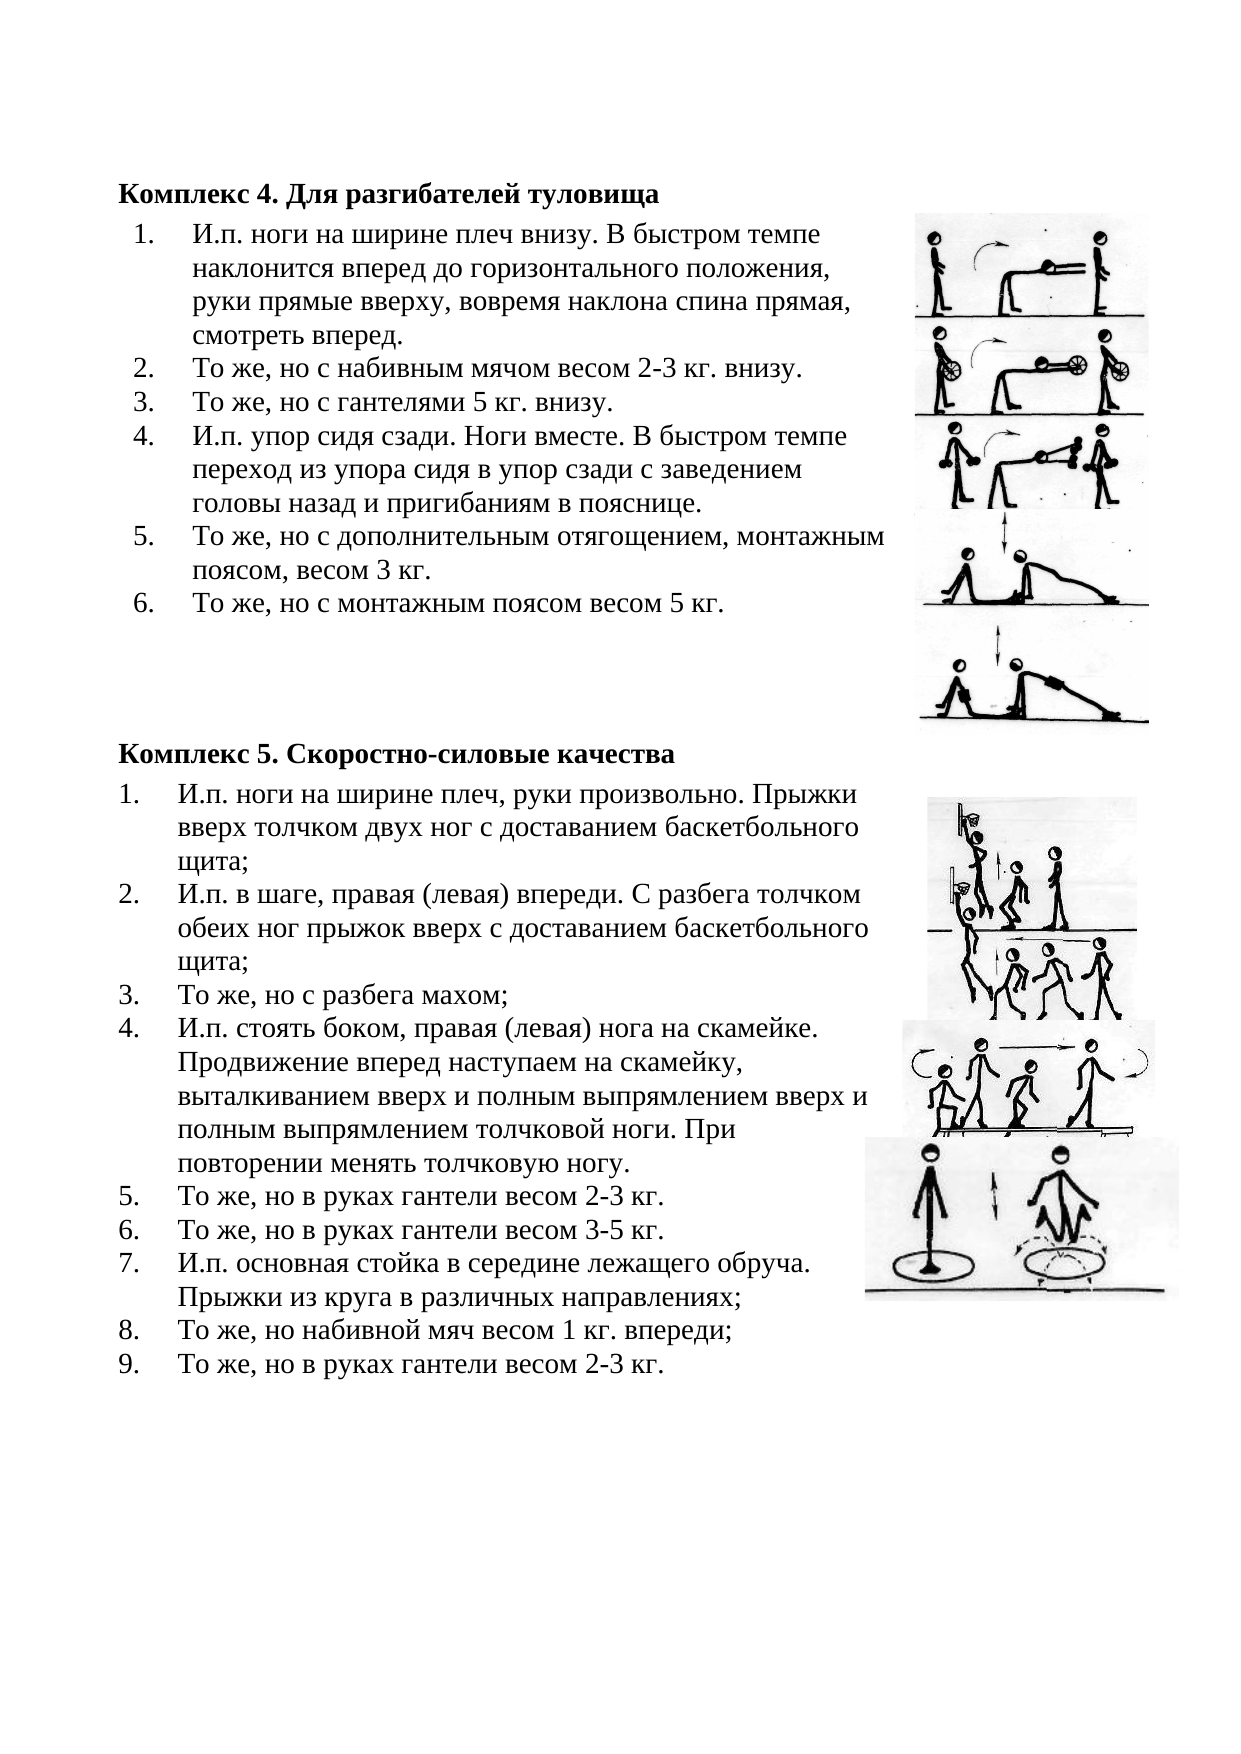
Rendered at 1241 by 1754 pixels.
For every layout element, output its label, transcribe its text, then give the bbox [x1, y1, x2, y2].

list То же, но с монтажным поясом весом 5 кг. [133, 585, 914, 619]
list И.п. ноги на ширине плеч, руки произвольно. Прыжки вверх толчком двух ног с доставанием баскетбольного щита; [118, 776, 1137, 876]
list То же, но с разбега махом; [118, 977, 927, 1011]
list И.п. основная стойка в середине лежащего обруча. Прыжки из круга в различных направлениях; [118, 1245, 1137, 1312]
subtitle Комплекс 5. Скоростно-силовые качества [118, 736, 1137, 769]
list То же, но с набивным мячом весом 2-3 кг. внизу. [133, 351, 914, 384]
list То же, но в руках гантели весом 2-3 кг. [118, 1346, 1137, 1379]
picture [864, 797, 1179, 1301]
list И.п. стоять боком, правая (левая) нога на скамейке. Продвижение вперед наступаем на скамейку, выталкиванием вверх и полным выпрямлением вверх и полным выпрямлением толчковой ноги. При повторении менять толчковую ногу. [118, 1011, 927, 1178]
list То же, но с дополнительным отягощением, монтажным поясом, весом 3 кг. [133, 518, 914, 585]
list И.п. ноги на ширине плеч внизу. В быстром темпе наклонится вперед до горизонтального положения, руки прямые вверху, вовремя наклона спина прямая, смотреть вперед. [133, 216, 914, 351]
list То же, но в руках гантели весом 2-3 кг. [118, 1178, 864, 1212]
picture [914, 213, 1149, 735]
subtitle Комплекс 4. Для разгибателей туловища [118, 177, 1137, 210]
list То же, но в руках гантели весом 3-5 кг. [118, 1212, 864, 1245]
list То же, но с гантелями 5 кг. внизу. [133, 384, 914, 418]
list И.п. упор сидя сзади. Ноги вместе. В быстром темпе переход из упора сидя в упор сзади с заведением головы назад и пригибаниям в пояснице. [133, 418, 914, 518]
list То же, но набивной мяч весом 1 кг. впереди; [118, 1312, 1137, 1346]
list И.п. в шаге, правая (левая) впереди. С разбега толчком обеих ног прыжок вверх с доставанием баскетбольного щита; [118, 876, 927, 977]
